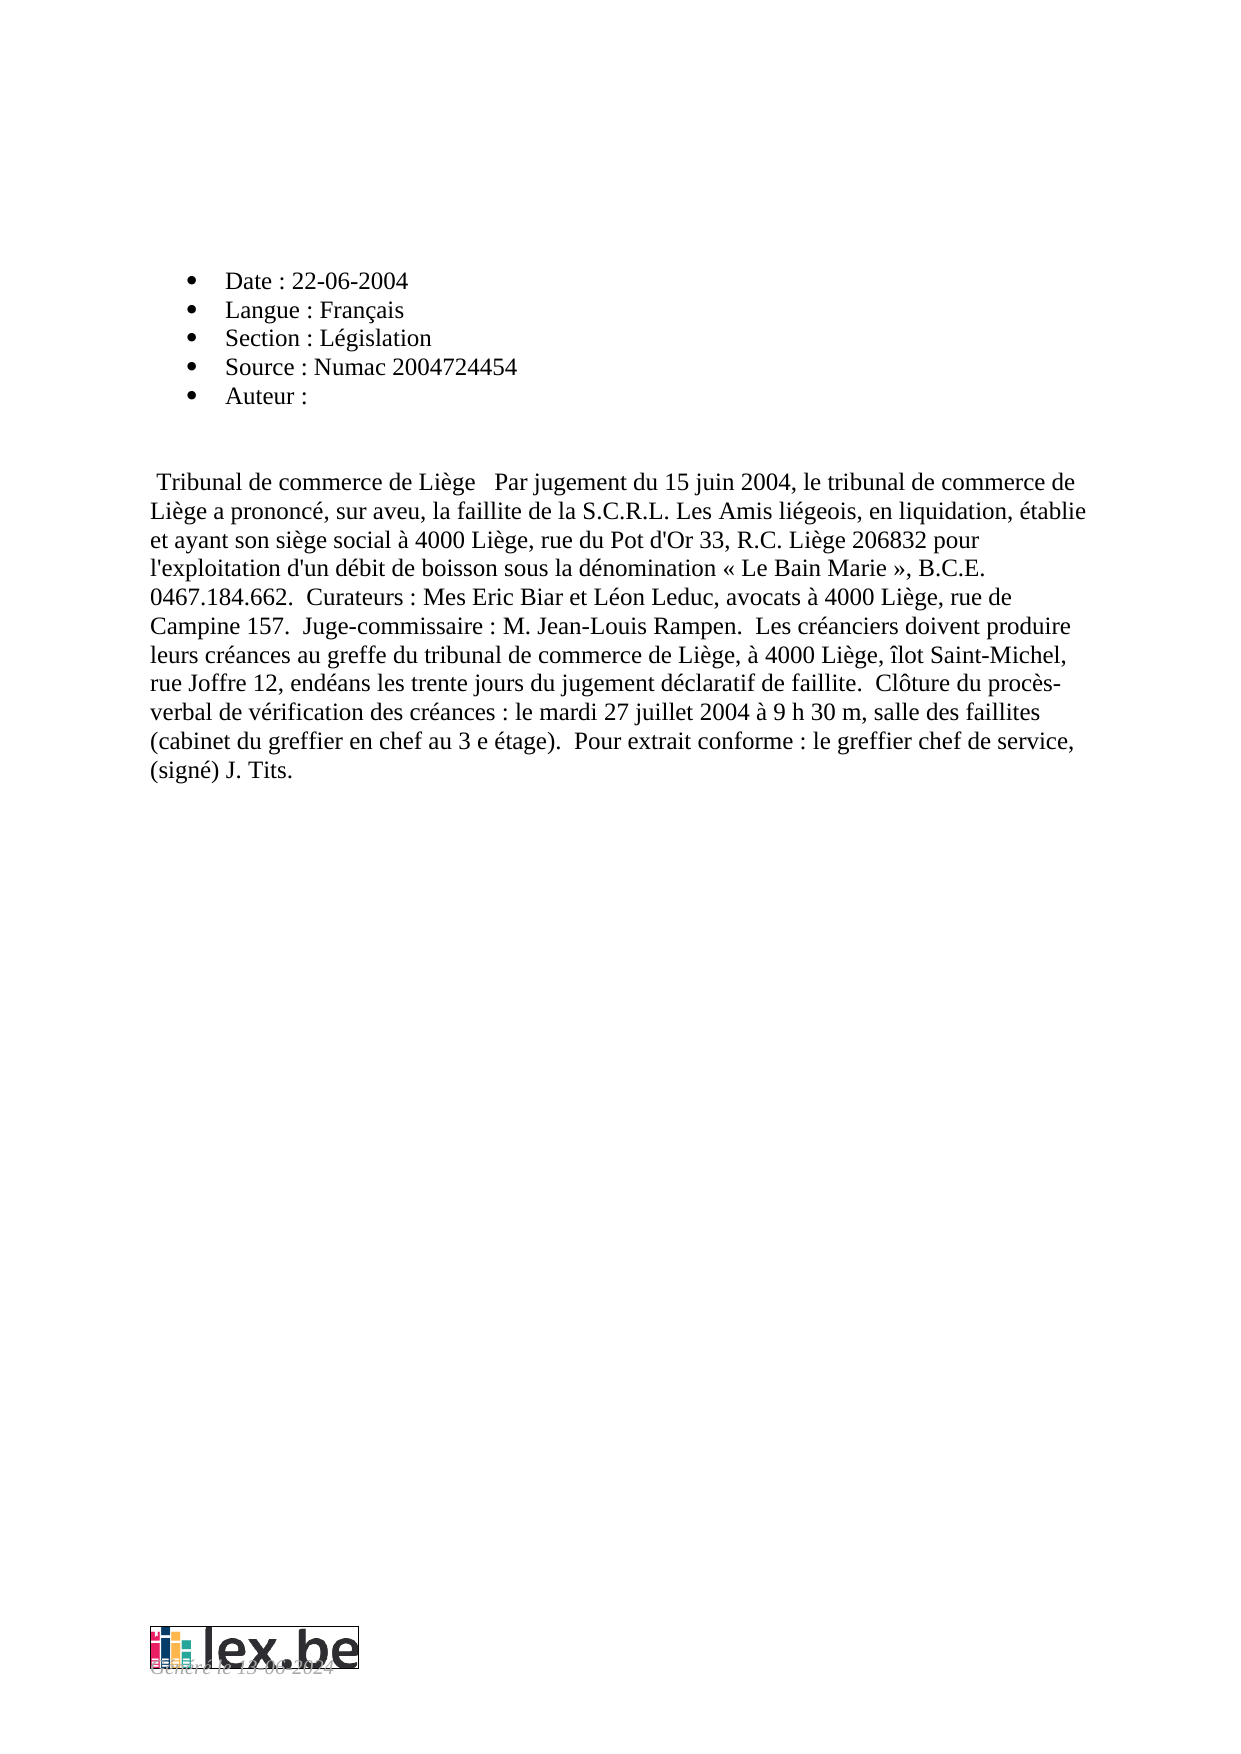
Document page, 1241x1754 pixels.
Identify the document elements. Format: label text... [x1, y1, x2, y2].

list Section : Législation [187, 323, 1090, 352]
text Tribunal de commerce de Liège Par jugement du 15 juin 2004, le tribunal de commerce de Liège a prononcé, sur aveu, la faillite de la S.C.R.L. Les Amis liégeois, en liquidation, établie et ayant son siège social à 4000 Liège, rue du Pot d'Or 33, R.C. Liège 206832 pour l'exploitation d'un débit de boisson sous la dénomination « Le Bain Marie », B.C.E. 0467.184.662. Curateurs : Mes Eric Biar et Léon Leduc, avocats à 4000 Liège, rue de Campine 157. Juge-commissaire : M. Jean-Louis Rampen. Les créanciers doivent produire leurs créances au greffe du tribunal de commerce de Liège, à 4000 Liège, îlot Saint-Michel, rue Joffre 12, endéans les trente jours du jugement déclaratif de faillite. Clôture du procès-verbal de vérification des créances : le mardi 27 juillet 2004 à 9 h 30 m, salle des faillites (cabinet du greffier en chef au 3 e étage). Pour extrait conforme : le greffier chef de service, (signé) J. Tits. [150, 467, 1090, 783]
list Date : 22-06-2004 [187, 266, 1090, 295]
list Source : Numac 2004724454 [187, 352, 1090, 381]
picture [151, 1627, 358, 1668]
list Langue : Français [187, 295, 1090, 323]
list Auteur : [187, 381, 1090, 410]
